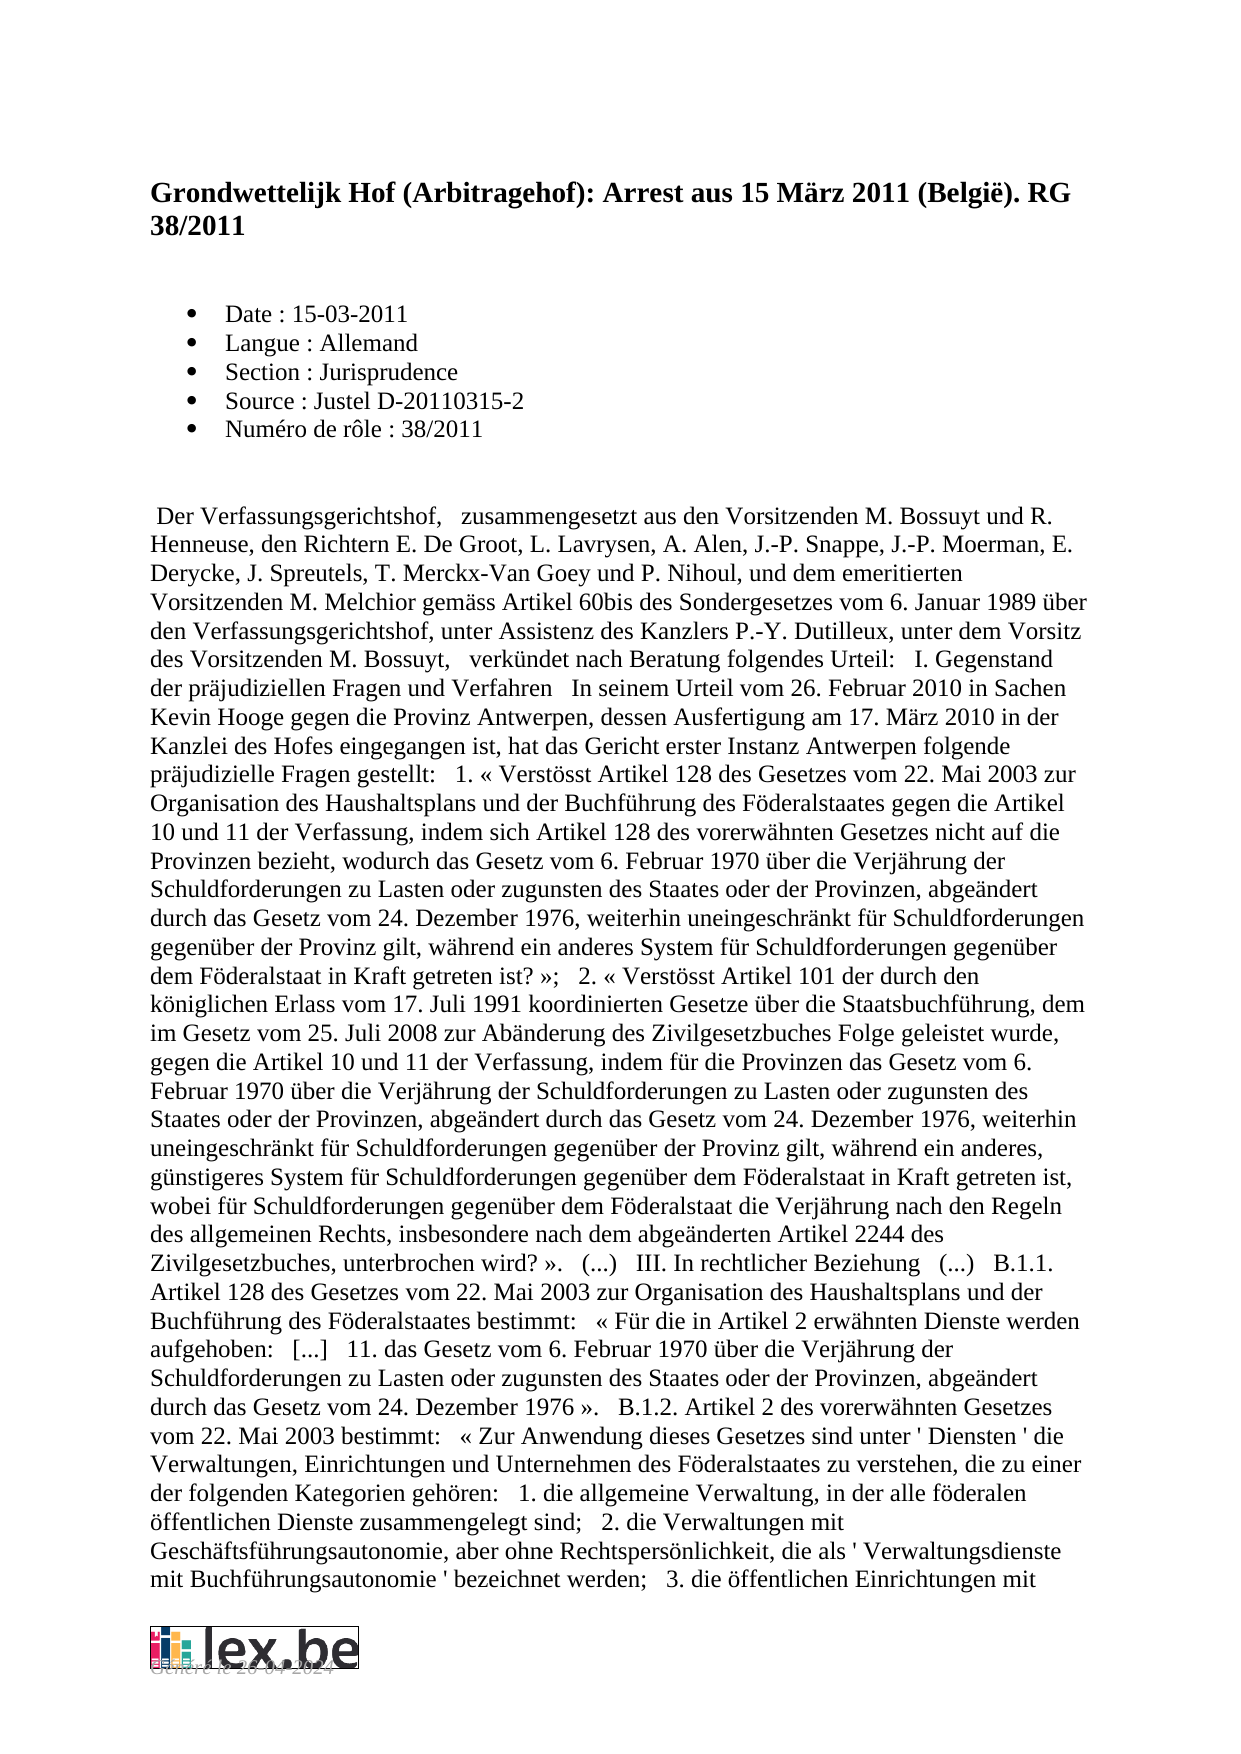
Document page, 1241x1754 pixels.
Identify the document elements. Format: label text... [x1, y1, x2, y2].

list Section : Jurisprudence [187, 357, 1090, 386]
list Numéro de rôle : 38/2011 [187, 414, 1090, 443]
picture [151, 1627, 358, 1668]
list Date : 15-03-2011 [187, 299, 1090, 328]
list Source : Justel D-20110315-2 [187, 386, 1090, 414]
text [150, 501, 1090, 1593]
subtitle Grondwettelijk Hof (Arbitragehof): Arrest aus 15 März 2011 (België). RG 38/2011 [150, 175, 1090, 242]
list Langue : Allemand [187, 328, 1090, 357]
